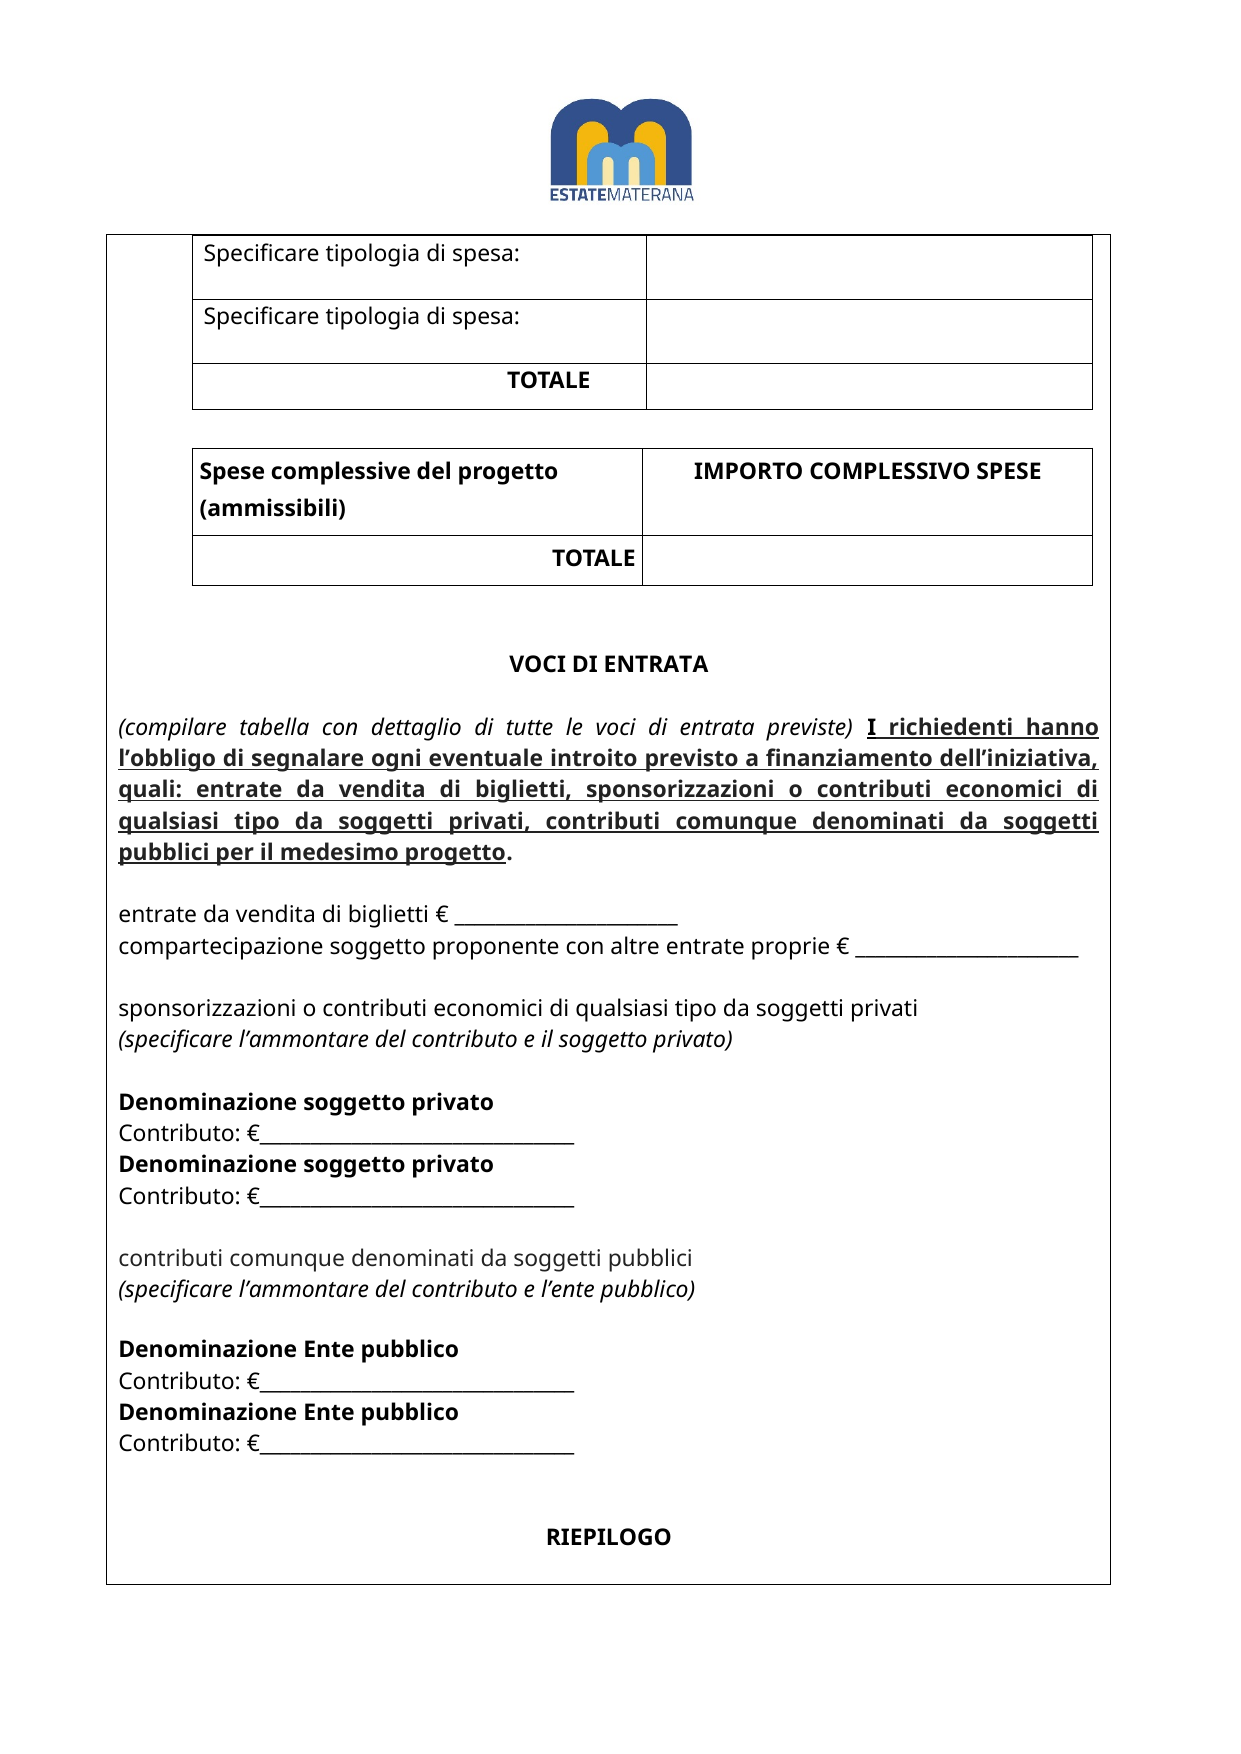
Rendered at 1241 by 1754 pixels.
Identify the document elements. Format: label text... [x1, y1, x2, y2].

picture [504, 75, 736, 234]
